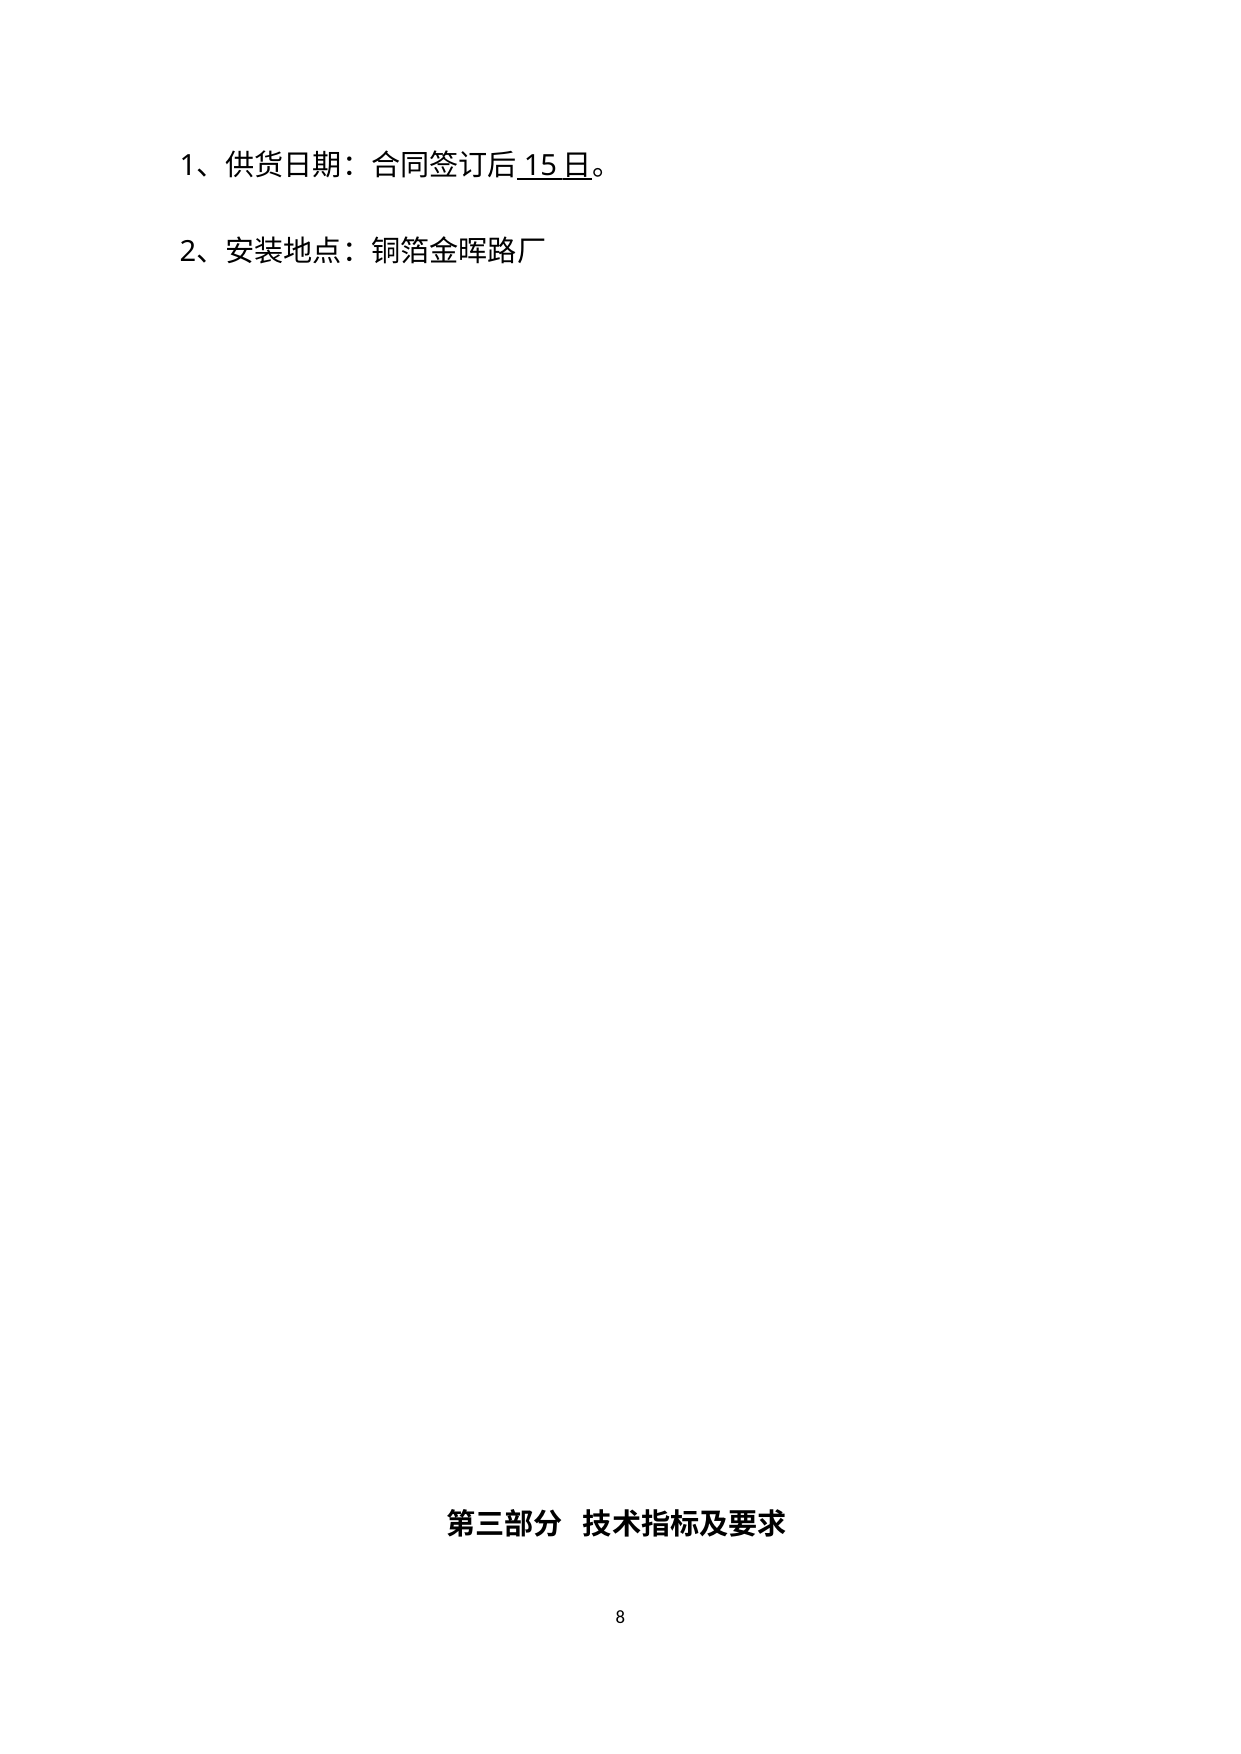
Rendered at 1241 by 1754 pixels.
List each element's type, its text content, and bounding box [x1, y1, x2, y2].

list 1、供货日期：合同签订后 15日。 [179, 130, 1120, 195]
text 第三部分 技术指标及要求 [112, 1489, 1120, 1554]
list 2、安装地点：铜箔金晖路厂 [179, 216, 1120, 281]
